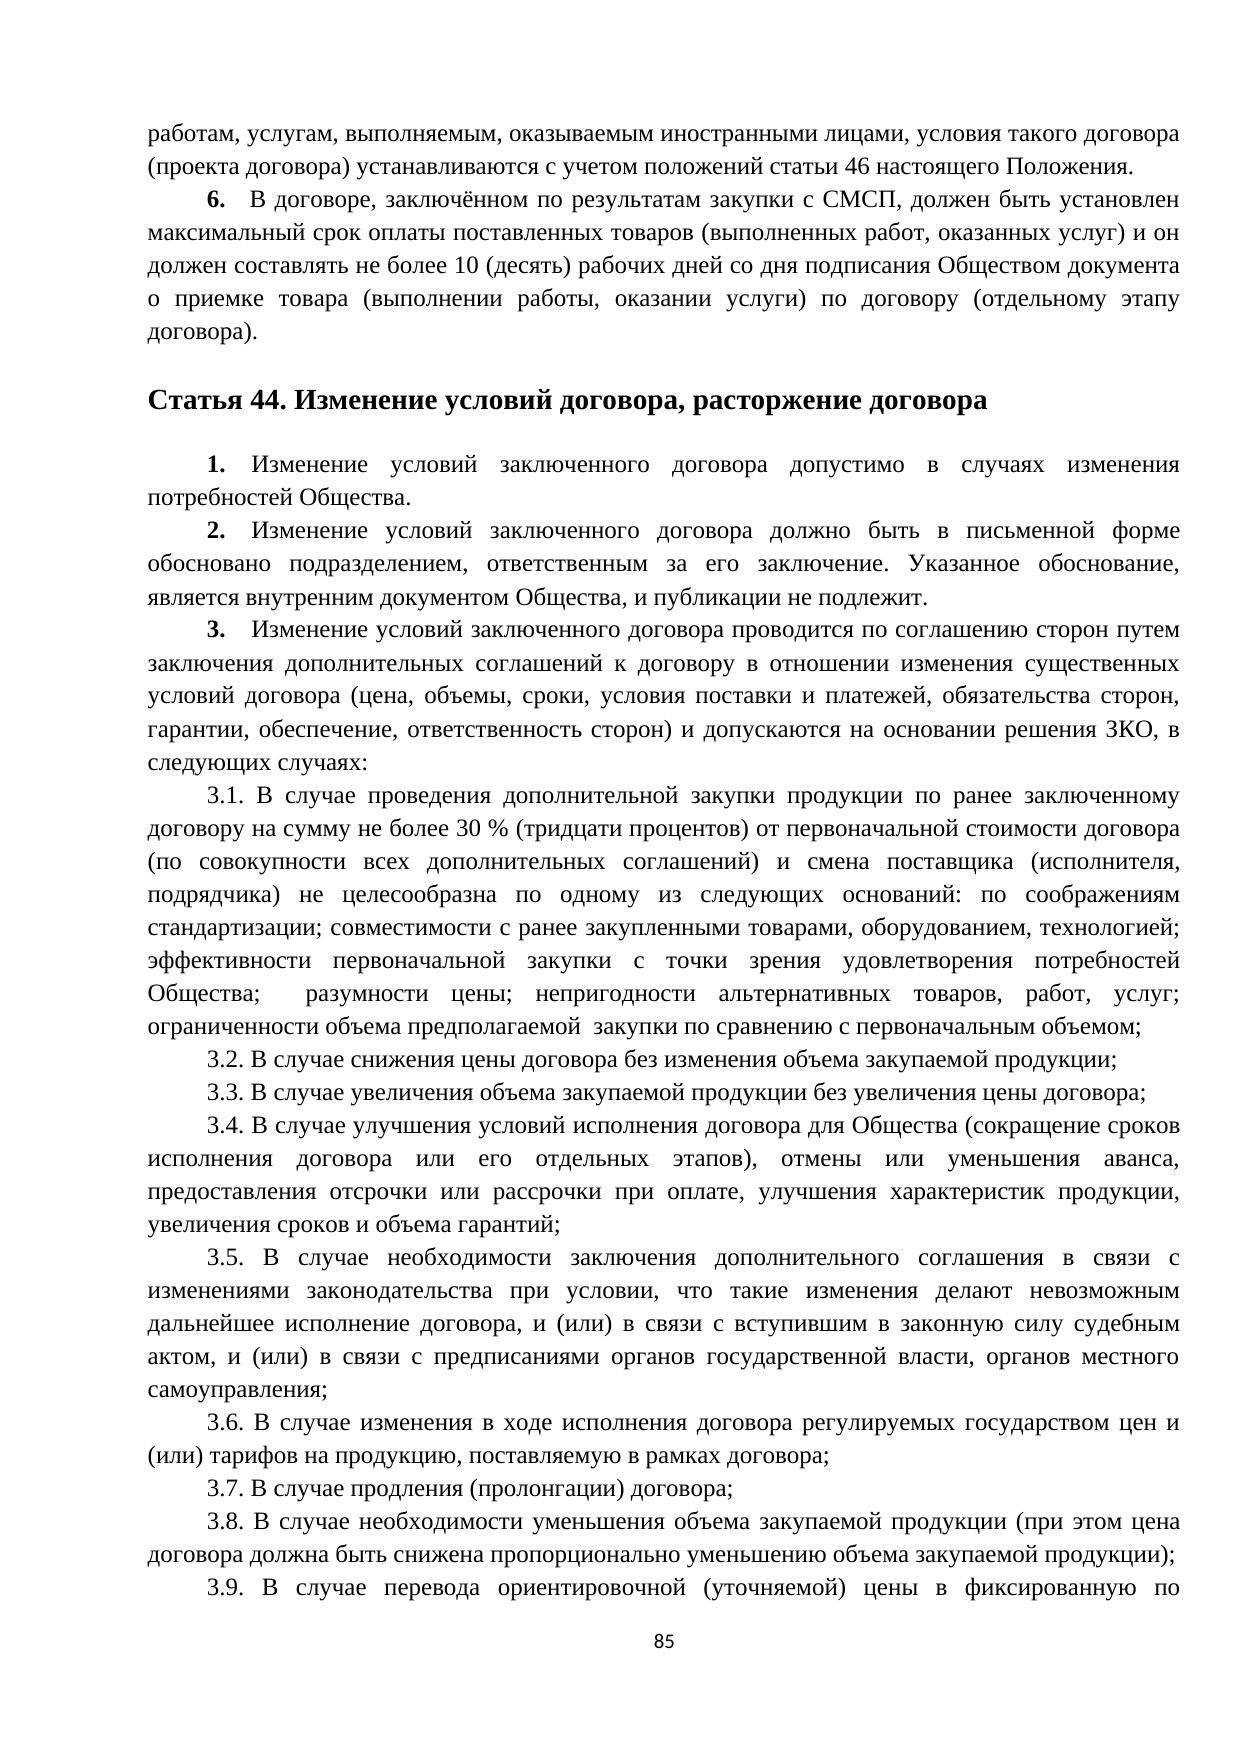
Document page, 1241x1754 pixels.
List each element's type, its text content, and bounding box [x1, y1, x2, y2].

text 3.7. В случае продления (пролонгации) договора; [147, 1473, 1181, 1502]
text 3.6. В случае изменения в ходе исполнения договора регулируемых государством цен и (или) тарифов на продукцию, поставляемую в рамках договора; [147, 1407, 1181, 1469]
text 3.1. В случае проведения дополнительной закупки продукции по ранее заключенному договору на сумму не более 30 % (тридцати процентов) от первоначальной стоимости договора (по совокупности всех дополнительных соглашений) и смена поставщика (исполнителя, подрядчика) не целесообразна по одному из следующих оснований: по соображениям стандартизации; совместимости с ранее закупленными товарами, оборудованием, технологией; эффективности первоначальной закупки с точки зрения удовлетворения потребностей Общества; разумности цены; непригодности альтернативных товаров, работ, услуг; ограниченности объема предполагаемой закупки по сравнению с первоначальным объемом; [147, 780, 1181, 1039]
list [147, 118, 1181, 180]
text 3.3. В случае увеличения объема закупаемой продукции без увеличения цены договора; [147, 1077, 1181, 1106]
subtitle Статья 44. Изменение условий договора, расторжение договора [147, 382, 1181, 416]
list Изменение условий заключенного договора допустимо в случаях изменения потребностей Общества. [147, 449, 1181, 511]
list В договоре, заключённом по результатам закупки с СМСП, должен быть установлен максимальный срок оплаты поставленных товаров (выполненных работ, оказанных услуг) и он должен составлять не более 10 (десять) рабочих дней со дня подписания Обществом документа о приемке товара (выполнении работы, оказании услуги) по договору (отдельному этапу договора). [147, 184, 1181, 345]
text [147, 1572, 1181, 1601]
text 3.2. В случае снижения цены договора без изменения объема закупаемой продукции; [147, 1044, 1181, 1073]
list Изменение условий заключенного договора проводится по соглашению сторон путем заключения дополнительных соглашений к договору в отношении изменения существенных условий договора (цена, объемы, сроки, условия поставки и платежей, обязательства сторон, гарантии, обеспечение, ответственность сторон) и допускаются на основании решения ЗКО, в следующих случаях: [147, 614, 1181, 775]
text 3.4. В случае улучшения условий исполнения договора для Общества (сокращение сроков исполнения договора или его отдельных этапов), отмены или уменьшения аванса, предоставления отсрочки или рассрочки при оплате, улучшения характеристик продукции, увеличения сроков и объема гарантий; [147, 1110, 1181, 1238]
list Изменение условий заключенного договора должно быть в письменной форме обосновано подразделением, ответственным за его заключение. Указанное обоснование, является внутренним документом Общества, и публикации не подлежит. [147, 516, 1181, 610]
text 3.5. В случае необходимости заключения дополнительного соглашения в связи с изменениями законодательства при условии, что такие изменения делают невозможным дальнейшее исполнение договора, и (или) в связи с вступившим в законную силу судебным актом, и (или) в связи с предписаниями органов государственной власти, органов местного самоуправления; [147, 1242, 1181, 1403]
text 3.8. В случае необходимости уменьшения объема закупаемой продукции (при этом цена договора должна быть снижена пропорционально уменьшению объема закупаемой продукции); [147, 1506, 1181, 1568]
